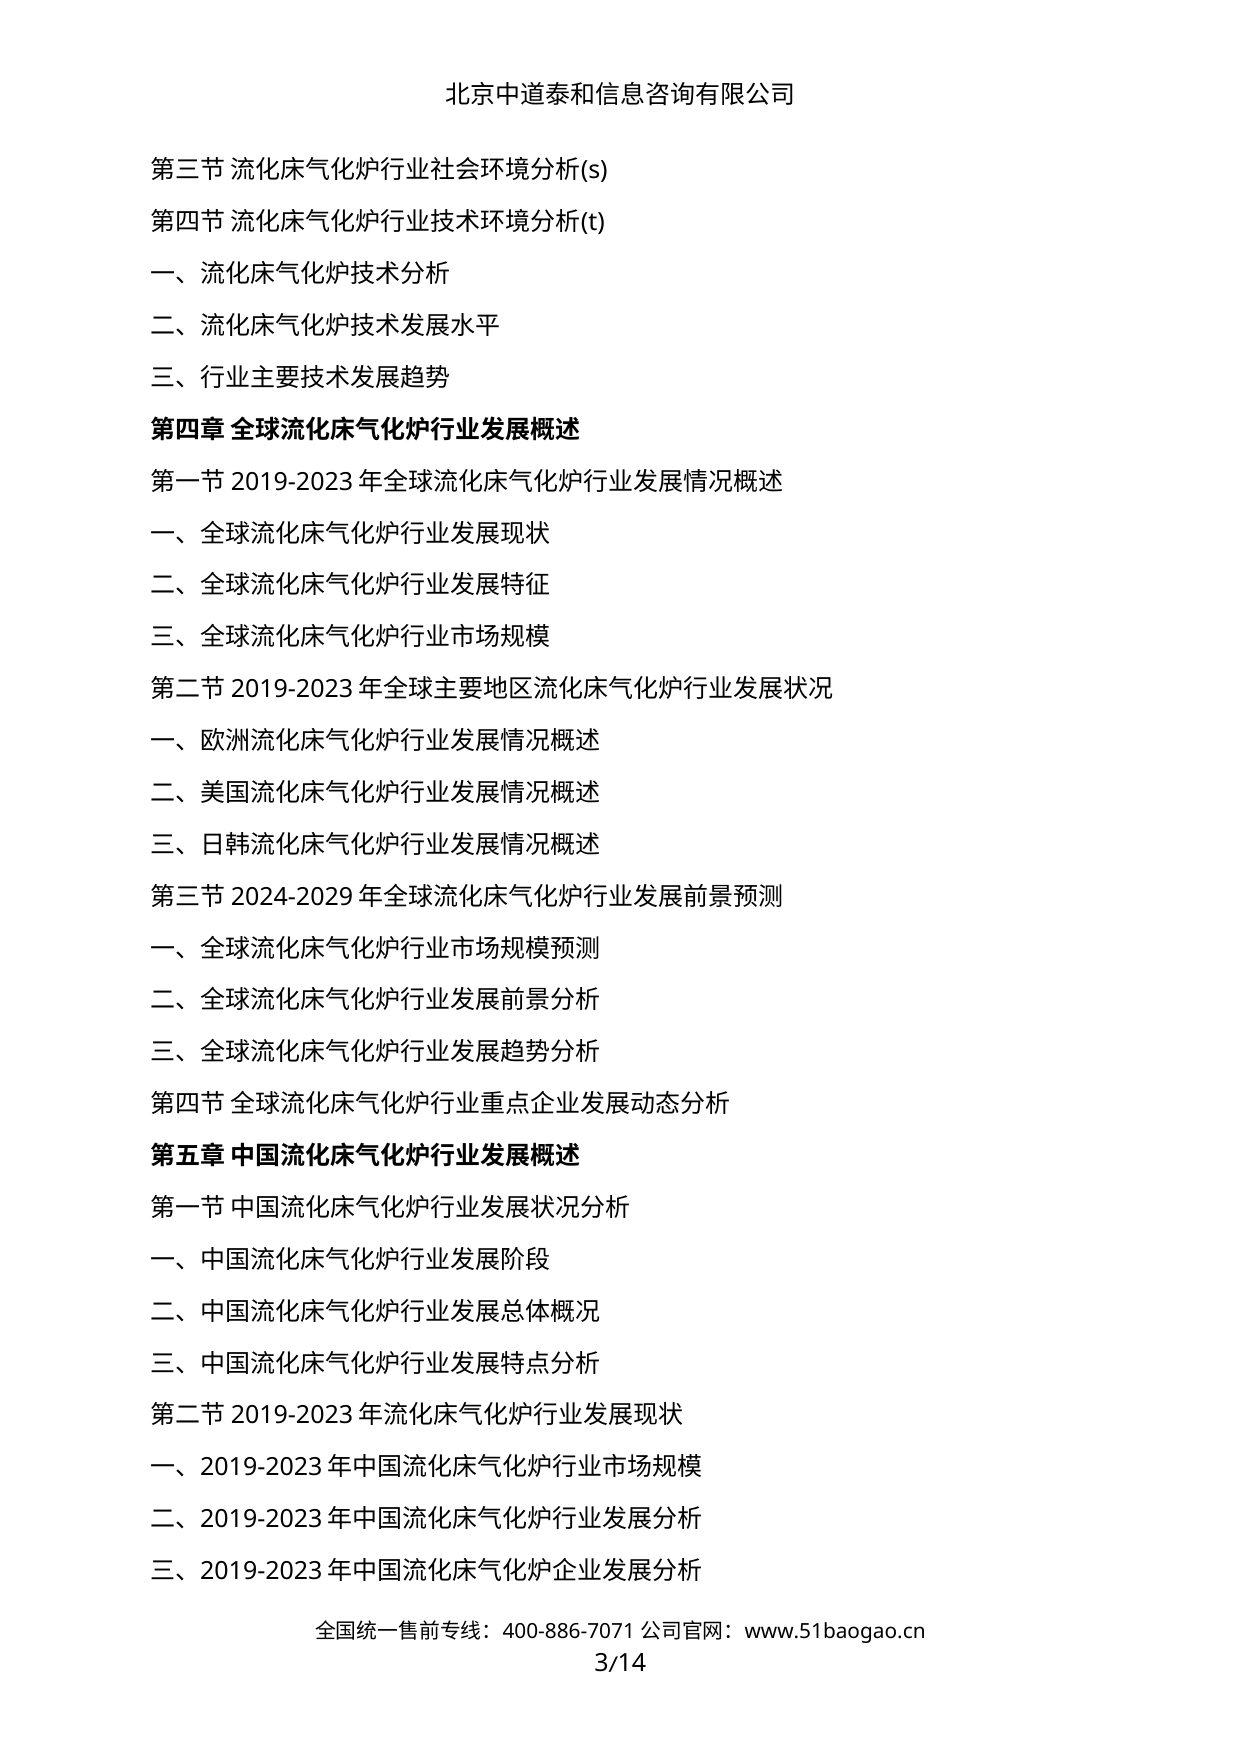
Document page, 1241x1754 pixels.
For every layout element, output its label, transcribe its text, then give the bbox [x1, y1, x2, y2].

text 第三节 流化床气化炉行业社会环境分析(s) [150, 150, 1090, 186]
text 三、2019-2023年中国流化床气化炉企业发展分析 [150, 1551, 1090, 1587]
text 第一节 中国流化床气化炉行业发展状况分析 [150, 1187, 1090, 1224]
text 第三节 2024-2029年全球流化床气化炉行业发展前景预测 [150, 876, 1090, 912]
text 第一节 2019-2023年全球流化床气化炉行业发展情况概述 [150, 461, 1090, 497]
text 一、2019-2023年中国流化床气化炉行业市场规模 [150, 1447, 1090, 1483]
text 一、全球流化床气化炉行业发展现状 [150, 513, 1090, 549]
text 二、美国流化床气化炉行业发展情况概述 [150, 772, 1090, 809]
text 三、行业主要技术发展趋势 [150, 357, 1090, 394]
text 二、全球流化床气化炉行业发展特征 [150, 565, 1090, 601]
text 三、日韩流化床气化炉行业发展情况概述 [150, 824, 1090, 861]
text 一、欧洲流化床气化炉行业发展情况概述 [150, 721, 1090, 757]
text 一、中国流化床气化炉行业发展阶段 [150, 1239, 1090, 1276]
text 二、2019-2023年中国流化床气化炉行业发展分析 [150, 1499, 1090, 1535]
text 第二节 2019-2023年全球主要地区流化床气化炉行业发展状况 [150, 669, 1090, 705]
text 一、流化床气化炉技术分析 [150, 254, 1090, 290]
text 第四节 流化床气化炉行业技术环境分析(t) [150, 202, 1090, 238]
text 第二节 2019-2023年流化床气化炉行业发展现状 [150, 1395, 1090, 1431]
text 第四章 全球流化床气化炉行业发展概述 [150, 409, 1090, 446]
text 第四节 全球流化床气化炉行业重点企业发展动态分析 [150, 1084, 1090, 1120]
text 二、全球流化床气化炉行业发展前景分析 [150, 980, 1090, 1016]
text 第五章 中国流化床气化炉行业发展概述 [150, 1136, 1090, 1172]
text 二、流化床气化炉技术发展水平 [150, 306, 1090, 342]
text 二、中国流化床气化炉行业发展总体概况 [150, 1291, 1090, 1327]
text 三、中国流化床气化炉行业发展特点分析 [150, 1343, 1090, 1379]
text 三、全球流化床气化炉行业发展趋势分析 [150, 1032, 1090, 1068]
text 一、全球流化床气化炉行业市场规模预测 [150, 928, 1090, 964]
text 三、全球流化床气化炉行业市场规模 [150, 617, 1090, 653]
